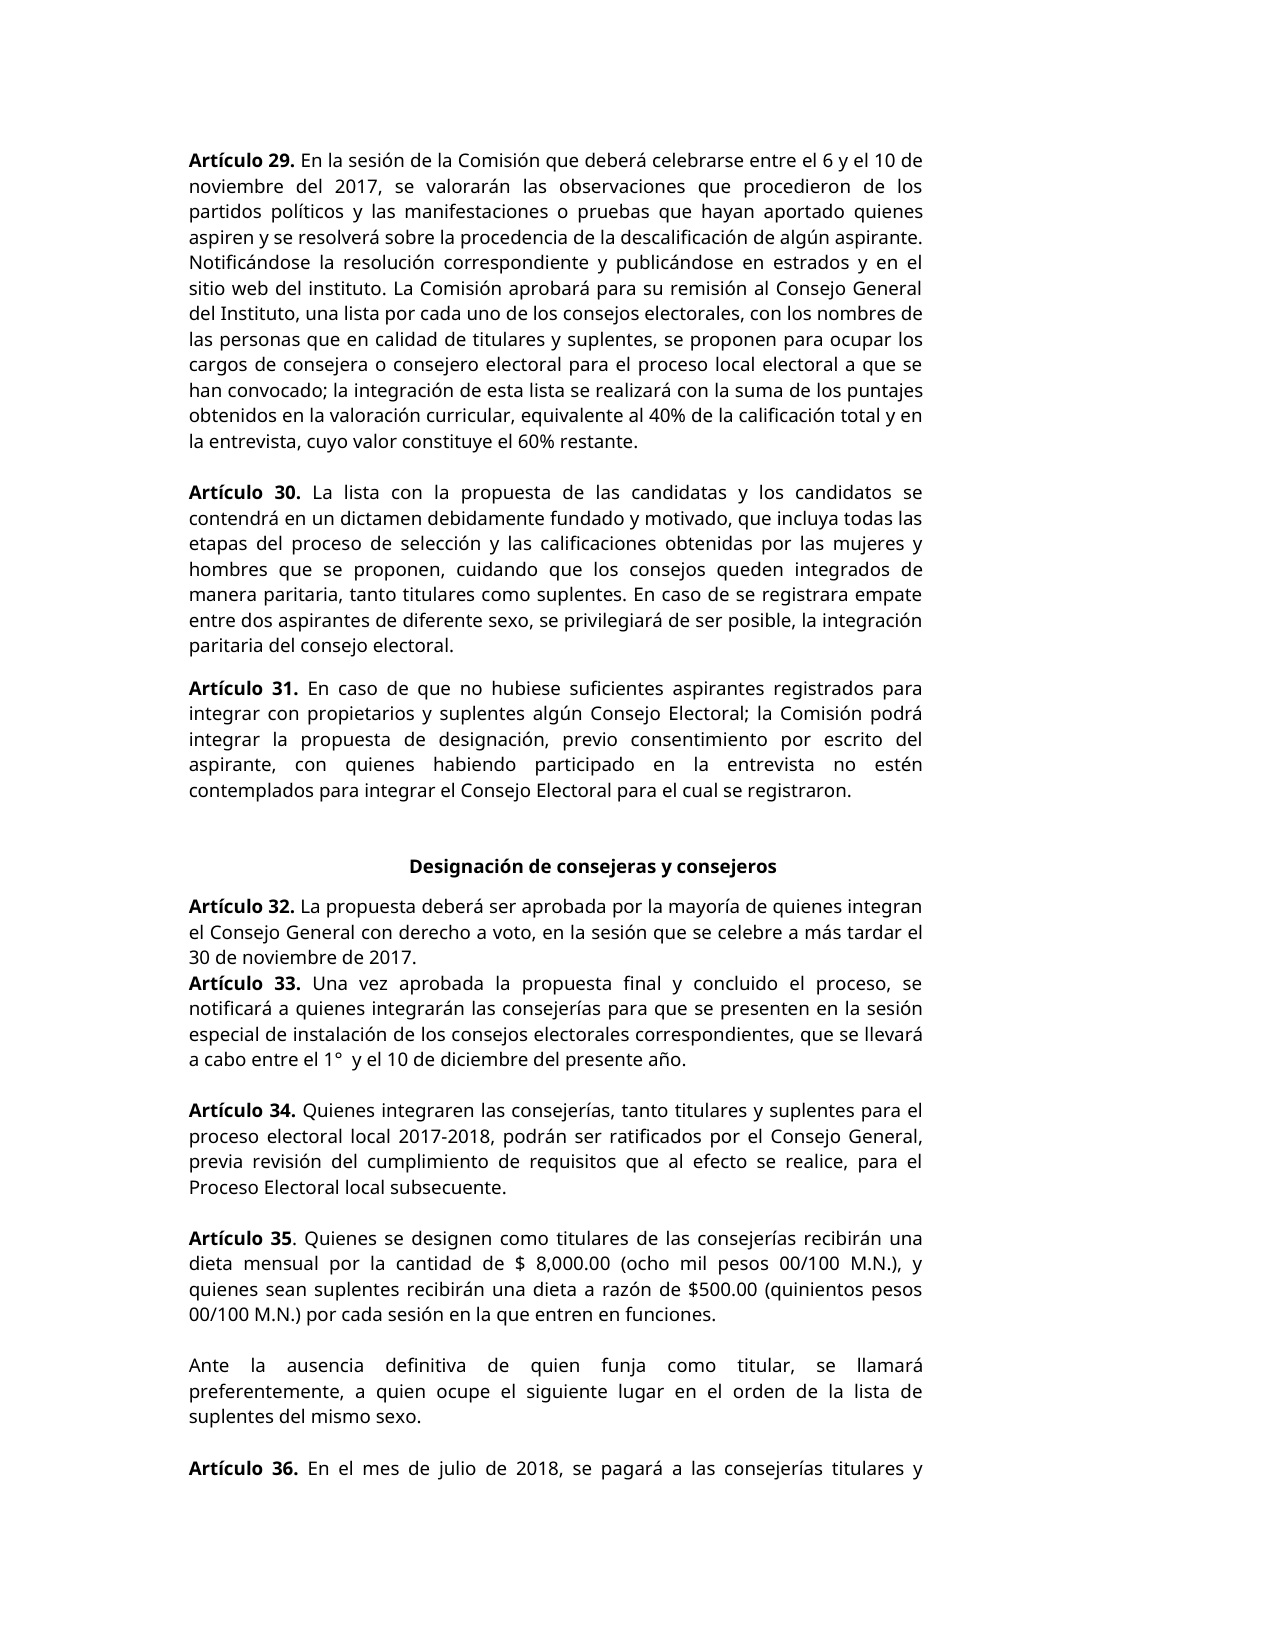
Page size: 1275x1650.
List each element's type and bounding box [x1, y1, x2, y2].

table_header [177, 148, 1042, 1480]
